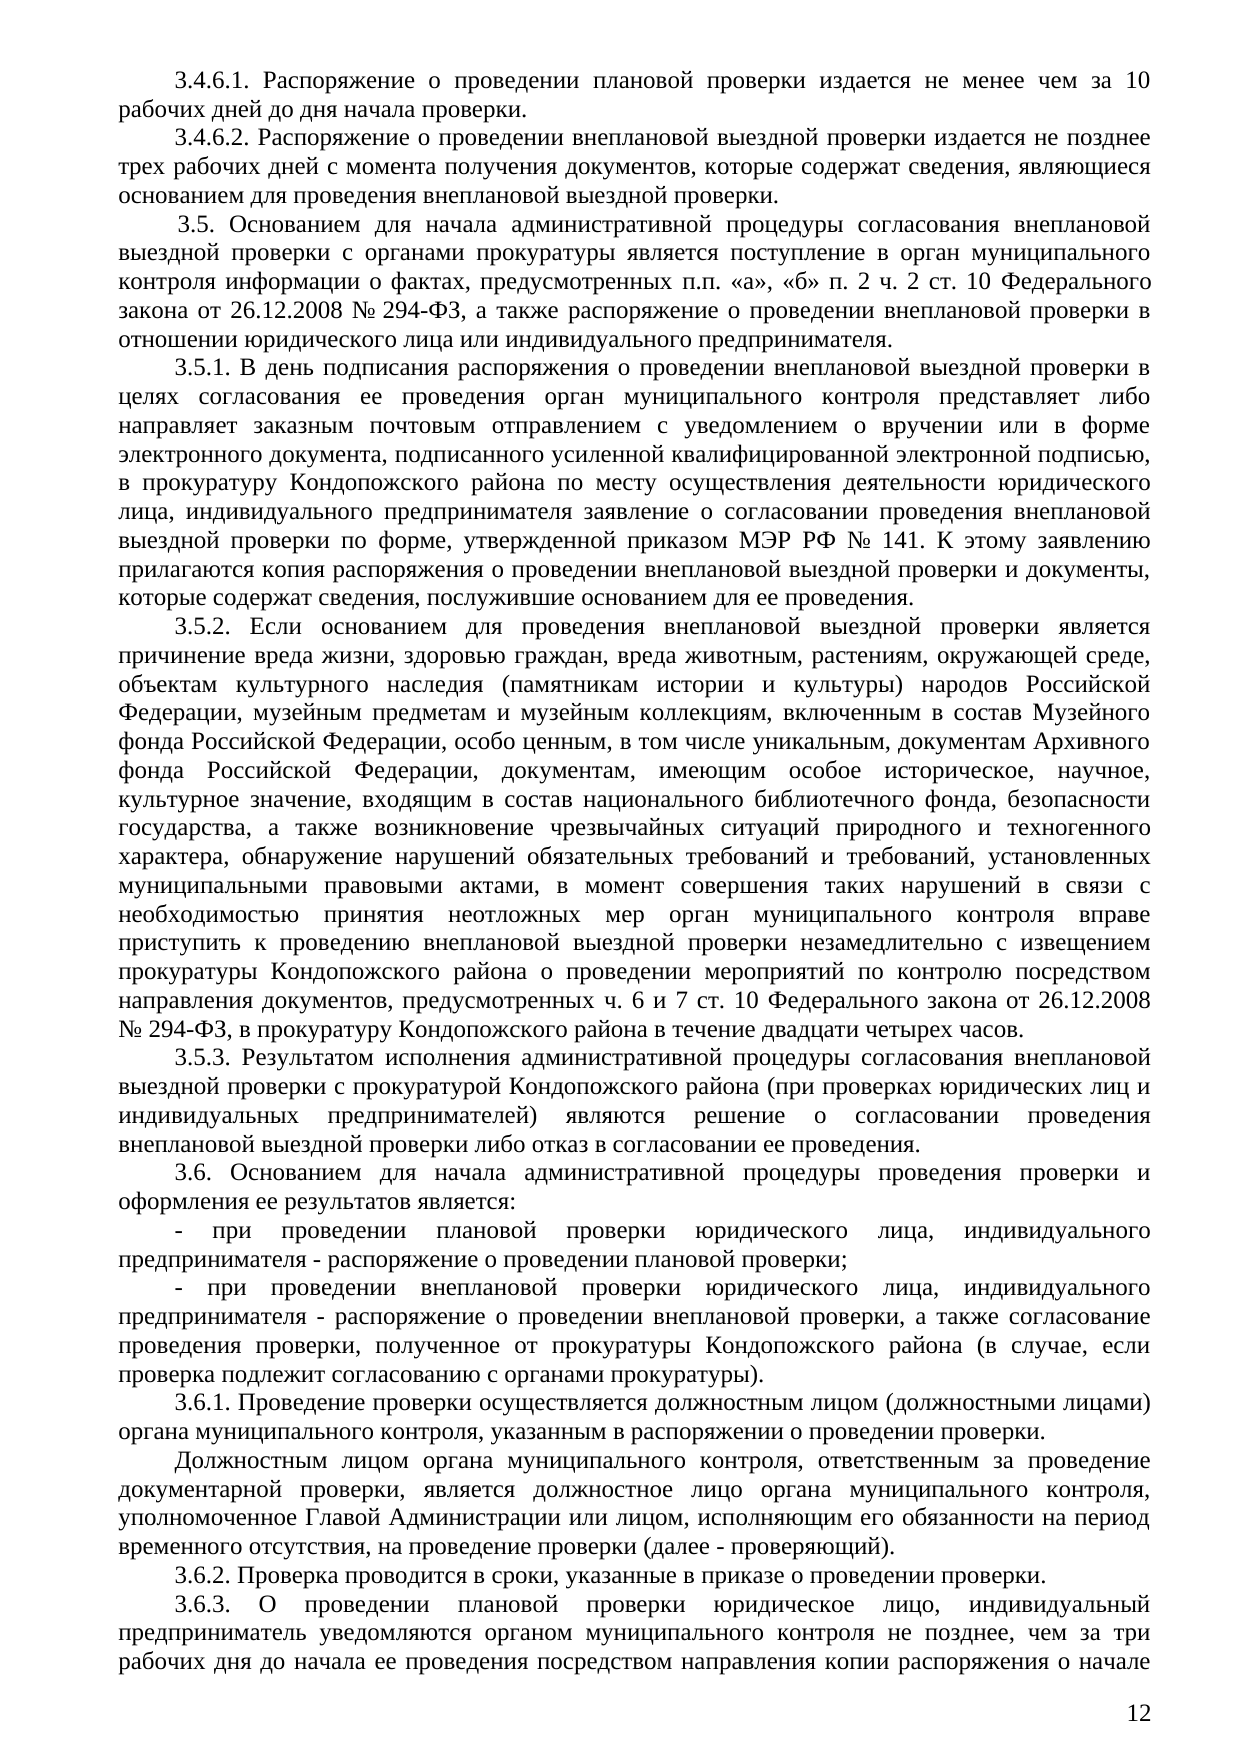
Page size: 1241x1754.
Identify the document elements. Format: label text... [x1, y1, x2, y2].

text - при проведении внеплановой проверки юридического лица, индивидуального предпринимателя - распоряжение о проведении внеплановой проверки, а также согласование проведения проверки, полученное от прокуратуры Кондопожского района (в случае, если проверка подлежит согласованию с органами прокуратуры). [118, 1272, 1152, 1387]
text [118, 1589, 1152, 1675]
text 3.6.2. Проверка проводится в сроки, указанные в приказе о проведении проверки. [118, 1560, 1152, 1589]
text 3.5.3. Результатом исполнения административной процедуры согласования внеплановой выездной проверки с прокуратурой Кондопожского района (при проверках юридических лиц и индивидуальных предпринимателей) являются решение о согласовании проведения внеплановой выездной проверки либо отказ в согласовании ее проведения. [118, 1042, 1152, 1157]
text 3.4.6.1. Распоряжение о проведении плановой проверки издается не менее чем за 10 рабочих дней до дня начала проверки. [118, 65, 1152, 122]
text 3.6. Основанием для начала административной процедуры проведения проверки и оформления ее результатов является: [118, 1157, 1152, 1215]
text 3.5.1. В день подписания распоряжения о проведении внеплановой выездной проверки в целях согласования ее проведения орган муниципального контроля представляет либо направляет заказным почтовым отправлением с уведомлением о вручении или в форме электронного документа, подписанного усиленной квалифицированной электронной подписью, в прокуратуру Кондопожского района по месту осуществления деятельности юридического лица, индивидуального предпринимателя заявление о согласовании проведения внеплановой выездной проверки по форме, утвержденной приказом МЭР РФ № 141. К этому заявлению прилагаются копия распоряжения о проведении внеплановой выездной проверки и документы, которые содержат сведения, послужившие основанием для ее проведения. [118, 352, 1152, 611]
text 3.6.1. Проведение проверки осуществляется должностным лицом (должностными лицами) органа муниципального контроля, указанным в распоряжении о проведении проверки. [118, 1387, 1152, 1445]
text 3.4.6.2. Распоряжение о проведении внеплановой выездной проверки издается не позднее трех рабочих дней с момента получения документов, которые содержат сведения, являющиеся основанием для проведения внеплановой выездной проверки. [118, 122, 1152, 209]
text 3.5.2. Если основанием для проведения внеплановой выездной проверки является причинение вреда жизни, здоровью граждан, вреда животным, растениям, окружающей среде, объектам культурного наследия (памятникам истории и культуры) народов Российской Федерации, музейным предметам и музейным коллекциям, включенным в состав Музейного фонда Российской Федерации, особо ценным, в том числе уникальным, документам Архивного фонда Российской Федерации, документам, имеющим особое историческое, научное, культурное значение, входящим в состав национального библиотечного фонда, безопасности государства, а также возникновение чрезвычайных ситуаций природного и техногенного характера, обнаружение нарушений обязательных требований и требований, установленных муниципальными правовыми актами, в момент совершения таких нарушений в связи с необходимостью принятия неотложных мер орган муниципального контроля вправе приступить к проведению внеплановой выездной проверки незамедлительно с извещением прокуратуры Кондопожского района о проведении мероприятий по контролю посредством направления документов, предусмотренных ч. 6 и 7 ст. 10 Федерального закона от 26.12.2008 № 294-ФЗ, в прокуратуру Кондопожского района в течение двадцати четырех часов. [118, 611, 1152, 1042]
text - при проведении плановой проверки юридического лица, индивидуального предпринимателя - распоряжение о проведении плановой проверки; [118, 1215, 1152, 1272]
text 3.5. Основанием для начала административной процедуры согласования внеплановой выездной проверки с органами прокуратуры является поступление в орган муниципального контроля информации о фактах, предусмотренных п.п. «а», «б» п. 2 ч. 2 ст. 10 Федерального закона от 26.12.2008 № 294-ФЗ, а также распоряжение о проведении внеплановой проверки в отношении юридического лица или индивидуального предпринимателя. [118, 209, 1152, 352]
text Должностным лицом органа муниципального контроля, ответственным за проведение документарной проверки, является должностное лицо органа муниципального контроля, уполномоченное Главой Администрации или лицом, исполняющим его обязанности на период временного отсутствия, на проведение проверки (далее - проверяющий). [118, 1445, 1152, 1560]
